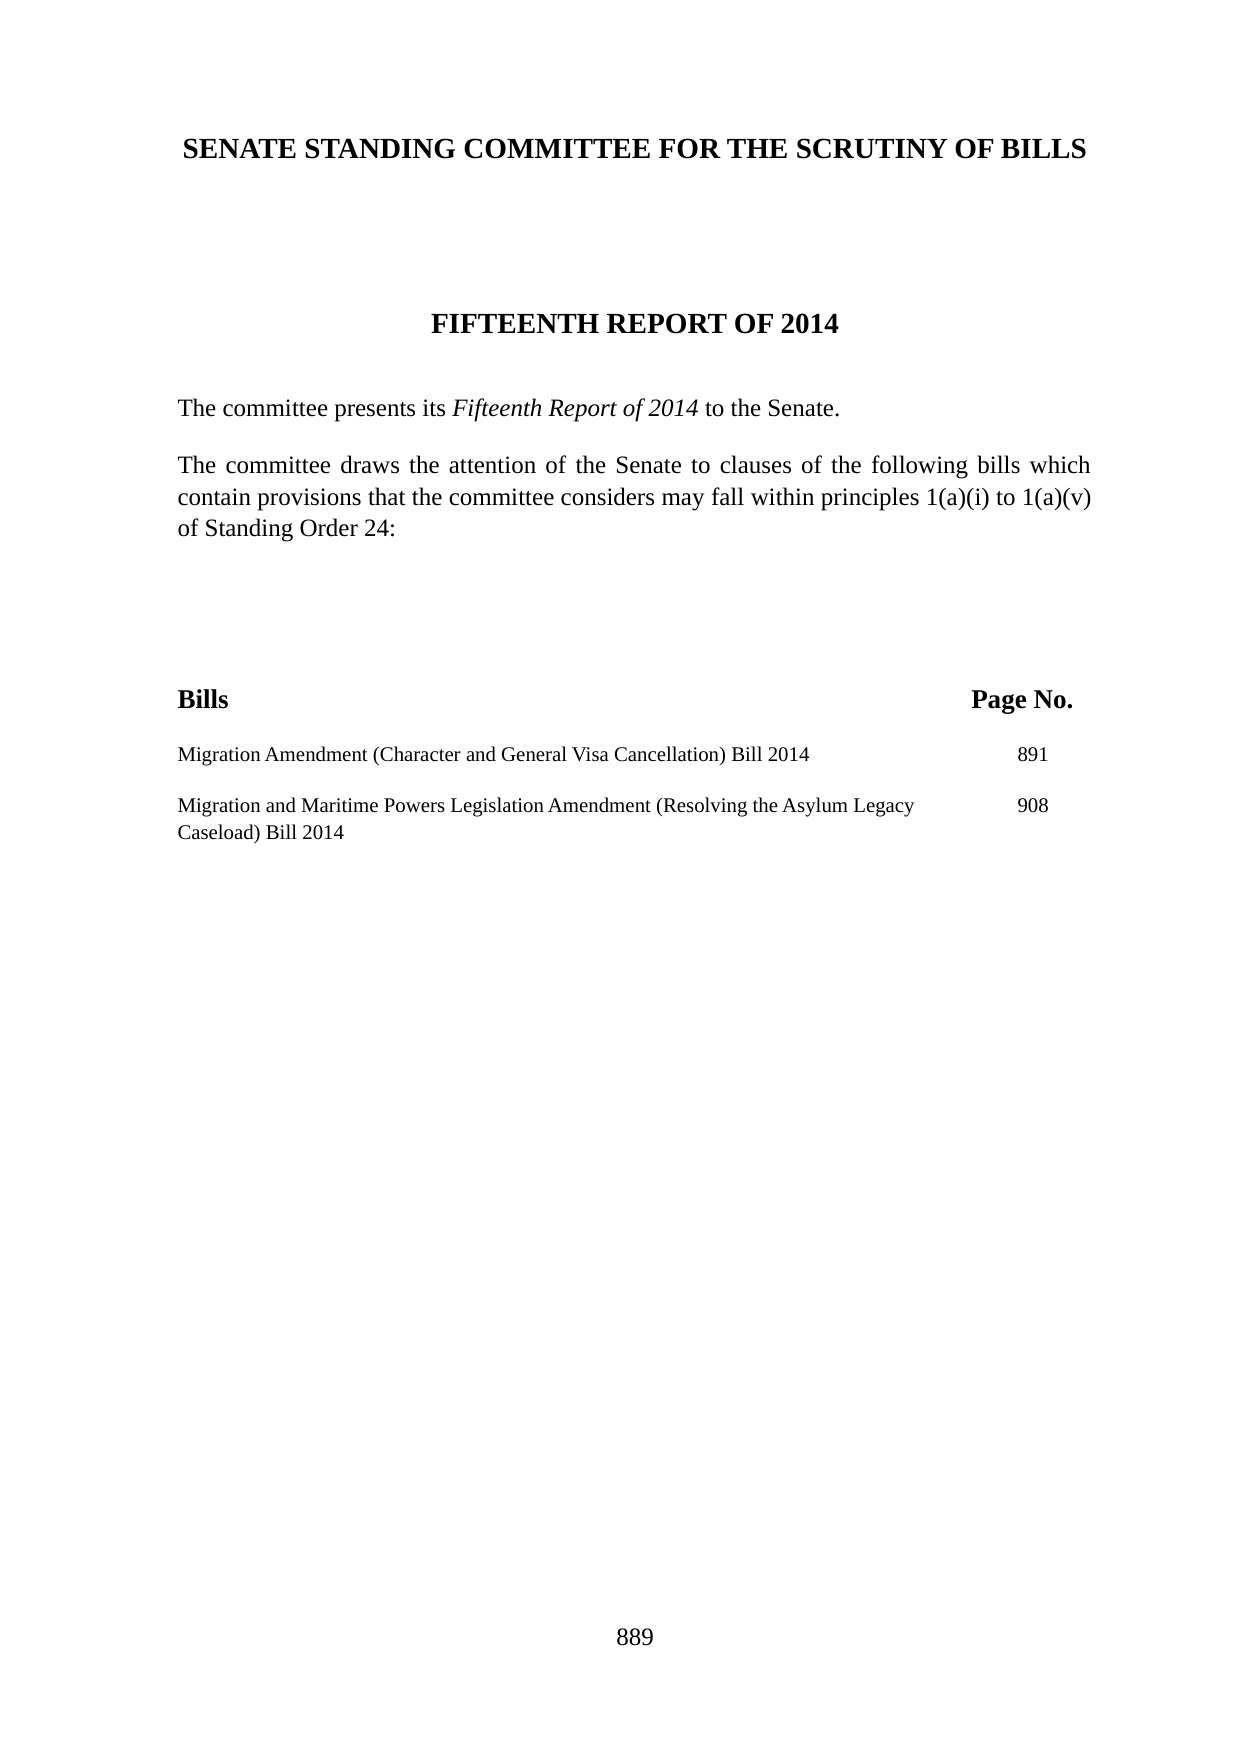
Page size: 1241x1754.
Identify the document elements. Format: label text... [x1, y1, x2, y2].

text FIFTEENTH REPORT OF 2014 [177, 307, 1092, 340]
table_cell 891 [960, 729, 1104, 781]
text SENATE STANDING COMMITTEE FOR THE SCRUTINY OF BILLS [177, 132, 1092, 165]
table_cell 908 [960, 781, 1104, 859]
table_cell Migration and Maritime Powers Legislation Amendment (Resolving the Asylum Legacy Caseload) Bill 2014 [166, 781, 960, 859]
text The committee draws the attention of the Senate to clauses of the following bills which contain provisions that the committee considers may fall within principles 1(a)(i) to 1(a)(v) of Standing Order 24: [177, 450, 1092, 542]
table_header Page No. [960, 670, 1104, 729]
text The committee presents its Fifteenth Report of 2014 to the Senate. [177, 393, 1092, 422]
table_cell Migration Amendment (Character and General Visa Cancellation) Bill 2014 [166, 729, 960, 781]
table_header Bills [166, 670, 960, 729]
